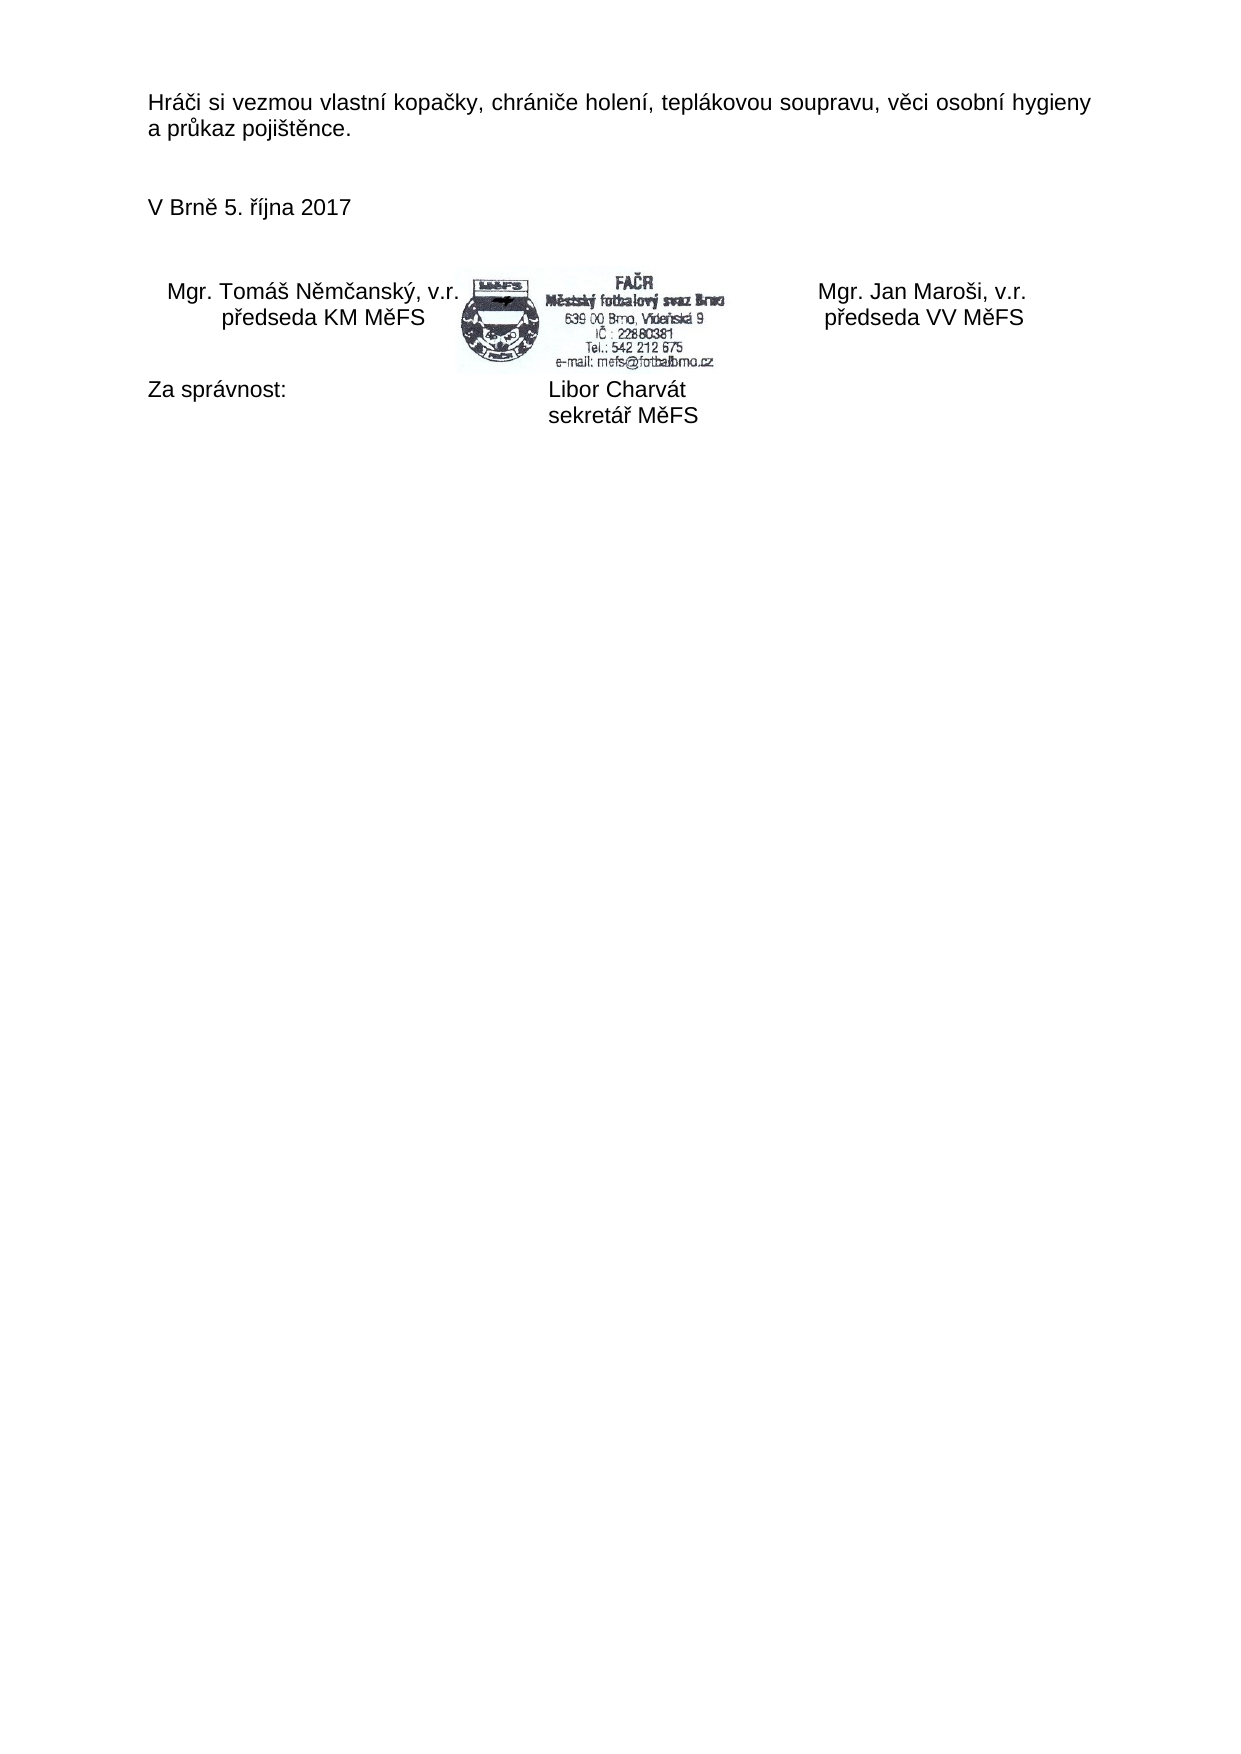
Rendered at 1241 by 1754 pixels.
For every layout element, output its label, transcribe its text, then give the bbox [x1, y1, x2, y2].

text předseda KM MěFS předseda VV MěFS [148, 304, 1092, 331]
picture [455, 331, 742, 374]
picture [455, 266, 742, 278]
text Hráči si vezmou vlastní kopačky, chrániče holení, teplákovou soupravu, věci osobní hygieny a průkaz pojištěnce. [148, 89, 1092, 141]
text V Brně 5. října 2017 [148, 194, 1092, 220]
text sekretář MěFS [148, 402, 1092, 429]
text Za správnost: Libor Charvát [148, 376, 1092, 402]
text Mgr. Tomáš Němčanský, v.r. Mgr. Jan Maroši, v.r. [148, 278, 1092, 304]
